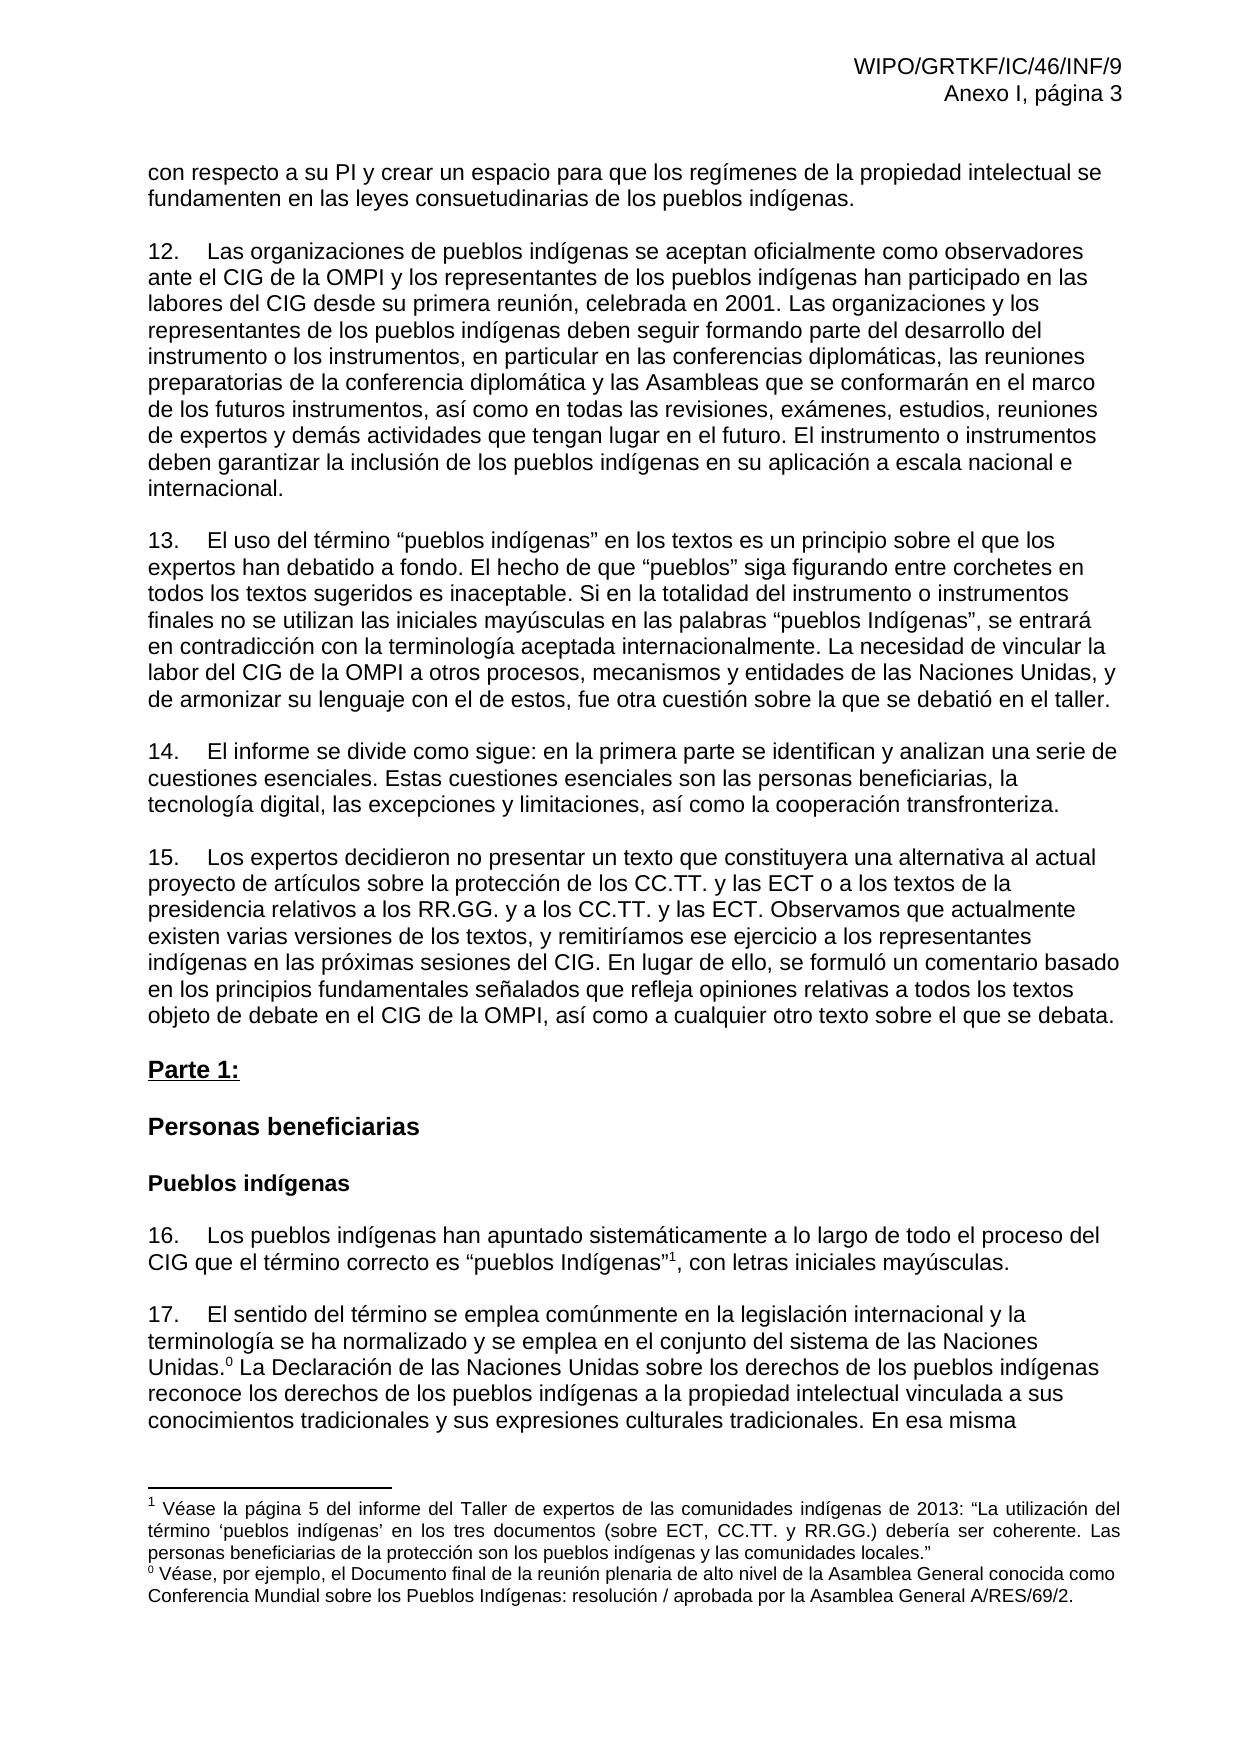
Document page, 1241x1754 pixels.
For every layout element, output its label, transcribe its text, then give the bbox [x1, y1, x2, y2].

text Pueblos indígenas [148, 1169, 1122, 1196]
list Las organizaciones de pueblos indígenas se aceptan oficialmente como observadores ante el CIG de la OMPI y los representantes de los pueblos indígenas han participado en las labores del CIG desde su primera reunión, celebrada en 2001. Las organizaciones y los representantes de los pueblos indígenas deben seguir formando parte del desarrollo del instrumento o los instrumentos, en particular en las conferencias diplomáticas, las reuniones preparatorias de la conferencia diplomática y las Asambleas que se conformarán en el marco de los futuros instrumentos, así como en todas las revisiones, exámenes, estudios, reuniones de expertos y demás actividades que tengan lugar en el futuro. El instrumento o instrumentos deben garantizar la inclusión de los pueblos indígenas en su aplicación a escala nacional e internacional. [148, 238, 1122, 501]
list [148, 1301, 1122, 1433]
list El informe se divide como sigue: en la primera parte se identifican y analizan una serie de cuestiones esenciales. Estas cuestiones esenciales son las personas beneficiarias, la tecnología digital, las excepciones y limitaciones, así como la cooperación transfronteriza. [148, 738, 1122, 817]
text Personas beneficiarias [148, 1112, 1122, 1141]
text Parte 1: [148, 1054, 1122, 1083]
list Los pueblos indígenas han apuntado sistemáticamente a lo largo de todo el proceso del CIG que el término correcto es “pueblos Indígenas”, con letras iniciales mayúsculas. [148, 1222, 1122, 1275]
list Los expertos decidieron no presentar un texto que constituyera una alternativa al actual proyecto de artículos sobre la protección de los CC.TT. y las ECT o a los textos de la presidencia relativos a los RR.GG. y a los CC.TT. y las ECT. Observamos que actualmente existen varias versiones de los textos, y remitiríamos ese ejercicio a los representantes indígenas en las próximas sesiones del CIG. En lugar de ello, se formuló un comentario basado en los principios fundamentales señalados que refleja opiniones relativas a todos los textos objeto de debate en el CIG de la OMPI, así como a cualquier otro texto sobre el que se debata. [148, 844, 1122, 1028]
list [148, 158, 1122, 211]
list El uso del término “pueblos indígenas” en los textos es un principio sobre el que los expertos han debatido a fondo. El hecho de que “pueblos” siga figurando entre corchetes en todos los textos sugeridos es inaceptable. Si en la totalidad del instrumento o instrumentos finales no se utilizan las iniciales mayúsculas en las palabras “pueblos Indígenas”, se entrará en contradicción con la terminología aceptada internacionalmente. La necesidad de vincular la labor del CIG de la OMPI a otros procesos, mecanismos y entidades de las Naciones Unidas, y de armonizar su lenguaje con el de estos, fue otra cuestión sobre la que se debatió en el taller. [148, 527, 1122, 712]
